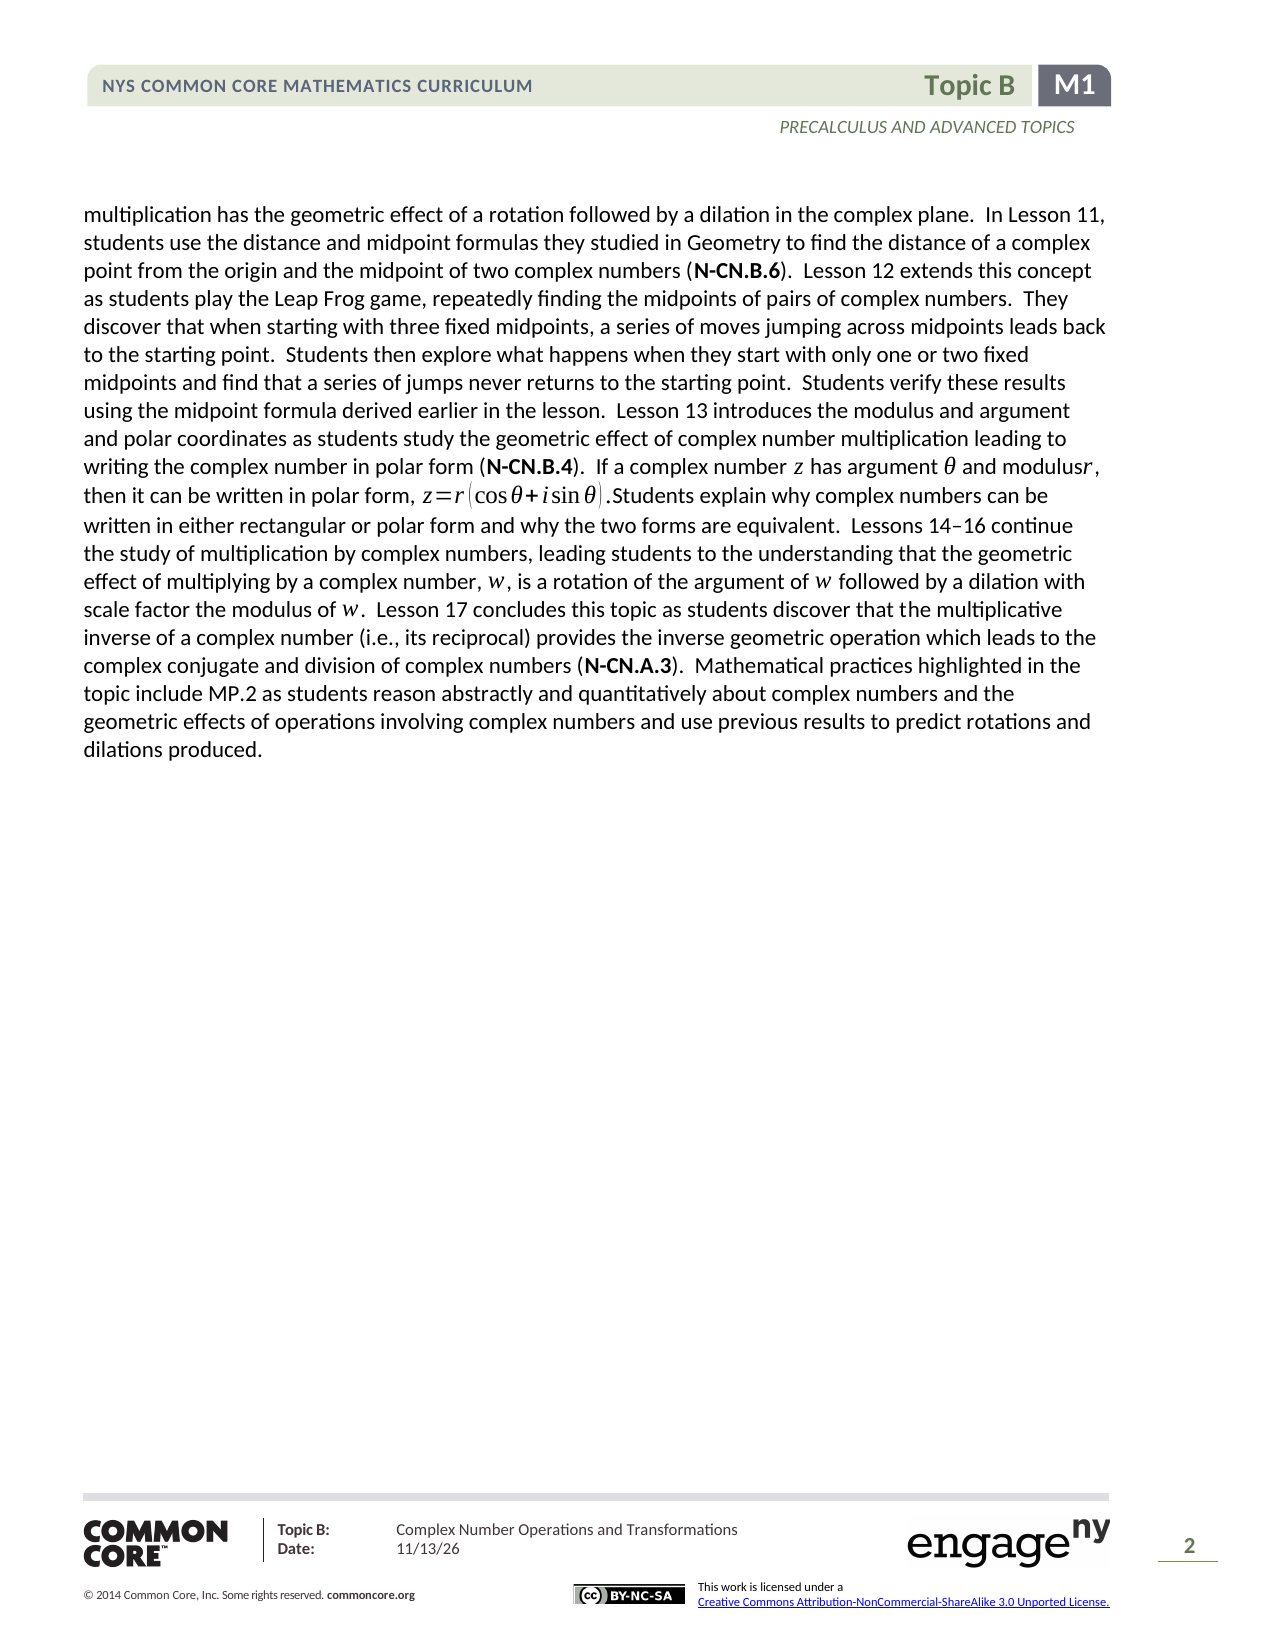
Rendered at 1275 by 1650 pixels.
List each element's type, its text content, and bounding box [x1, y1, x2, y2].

picture [79, 1515, 232, 1572]
picture [572, 1584, 685, 1604]
picture [906, 1515, 1110, 1569]
